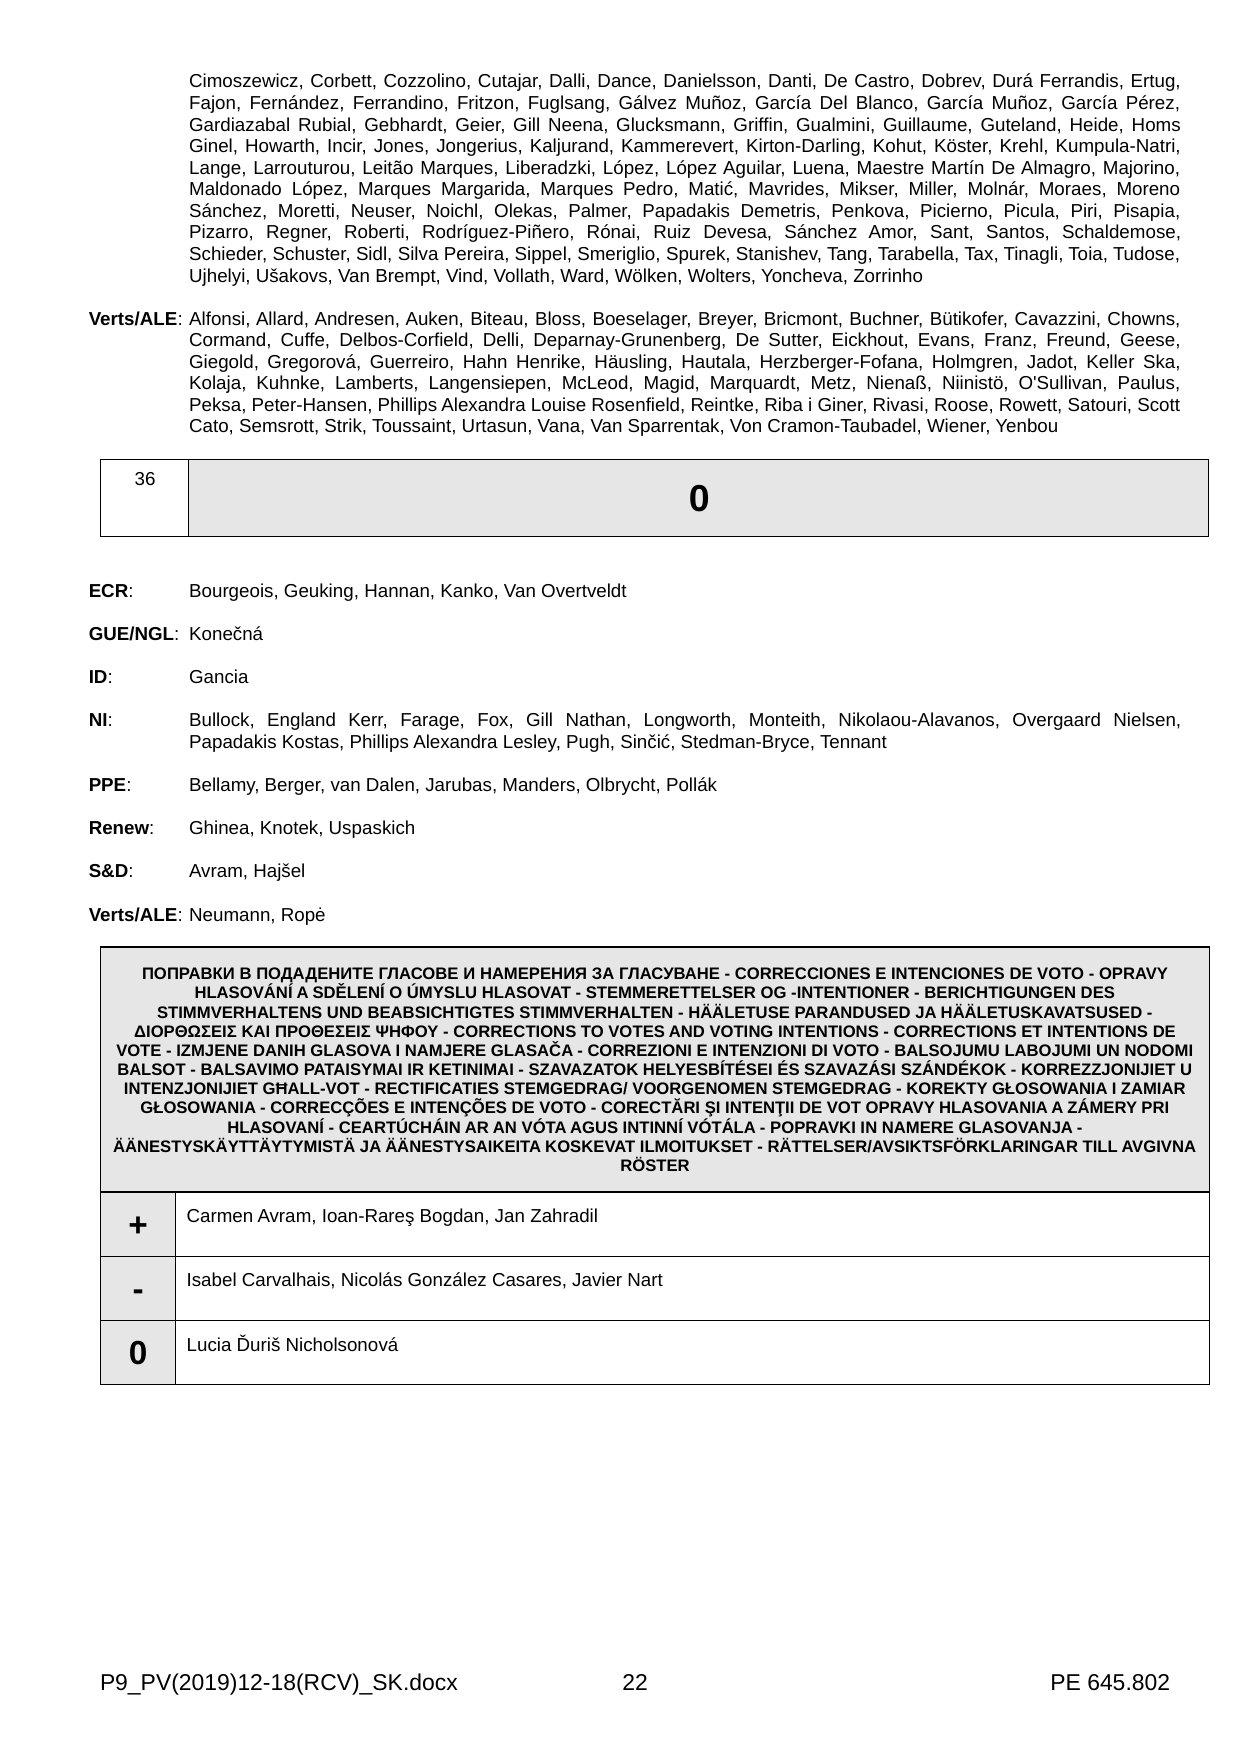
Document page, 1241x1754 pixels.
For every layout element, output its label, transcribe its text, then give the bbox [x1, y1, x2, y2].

table_cell Carmen Avram, Ioan-Rareş Bogdan, Jan Zahradil [176, 1193, 1209, 1256]
table_cell Lucia Ďuriš Nicholsonová [176, 1321, 1209, 1384]
text Verts/ALE: Neumann, Ropė [88, 903, 1181, 925]
text NI: Bullock, England Kerr, Farage, Fox, Gill Nathan, Longworth, Monteith, Nikolaou-Alavanos, Overgaard Nielsen, Papadakis Kostas, Phillips Alexandra Lesley, Pugh, Sinčić, Stedman-Bryce, Tennant [88, 709, 1181, 752]
table_cell Isabel Carvalhais, Nicolás González Casares, Javier Nart [176, 1257, 1209, 1320]
table_cell 0 [101, 1321, 175, 1384]
text ID: Gancia [88, 666, 1181, 688]
table_cell + [101, 1193, 175, 1256]
text PPE: Bellamy, Berger, van Dalen, Jarubas, Manders, Olbrycht, Pollák [88, 774, 1181, 796]
table_header 0 [189, 460, 1208, 536]
text S&D: Avram, Hajšel [88, 860, 1181, 882]
table_header ПОПРАВКИ В ПОДАДЕНИТЕ ГЛАСОВЕ И НАМЕРЕНИЯ ЗА ГЛАСУВАНЕ - CORRECCIONES E INTENCIONES DE VOTO - OPRAVY HLASOVÁNÍ A SDĚLENÍ O ÚMYSLU HLASOVAT - STEMMERETTELSER OG -INTENTIONER - BERICHTIGUNGEN DES STIMMVERHALTENS UND BEABSICHTIGTES STIMMVERHALTEN - HÄÄLETUSE PARANDUSED JA HÄÄLETUSKAVATSUSED - ΔΙΟΡΘΩΣΕΙΣ ΚΑΙ ΠΡΟΘΕΣΕΙΣ ΨΗΦΟΥ - CORRECTIONS TO VOTES AND VOTING INTENTIONS - CORRECTIONS ET INTENTIONS DE VOTE - IZMJENE DANIH GLASOVA I NAMJERE GLASAČA - CORREZIONI E INTENZIONI DI VOTO - BALSOJUMU LABOJUMI UN NODOMI BALSOT - BALSAVIMO PATAISYMAI IR KETINIMAI - SZAVAZATOK HELYESBÍTÉSEI ÉS SZAVAZÁSI SZÁNDÉKOK - KORREZZJONIJIET U INTENZJONIJIET GĦALL-VOT - RECTIFICATIES STEMGEDRAG/ VOORGENOMEN STEMGEDRAG - KOREKTY GŁOSOWANIA I ZAMIAR GŁOSOWANIA - CORRECÇÕES E INTENÇÕES DE VOTO - CORECTĂRI ŞI INTENŢII DE VOT OPRAVY HLASOVANIA A ZÁMERY PRI HLASOVANÍ - CEARTÚCHÁIN AR AN VÓTA AGUS INTINNÍ VÓTÁLA - POPRAVKI IN NAMERE GLASOVANJA - ÄÄNESTYSKÄYTTÄYTYMISTÄ JA ÄÄNESTYSAIKEITA KOSKEVAT ILMOITUKSET - RÄTTELSER/AVSIKTSFÖRKLARINGAR TILL AVGIVNA RÖSTER [101, 948, 1209, 1191]
text Verts/ALE: Alfonsi, Allard, Andresen, Auken, Biteau, Bloss, Boeselager, Breyer, Bricmont, Buchner, Bütikofer, Cavazzini, Chowns, Cormand, Cuffe, Delbos-Corfield, Delli, Deparnay-Grunenberg, De Sutter, Eickhout, Evans, Franz, Freund, Geese, Giegold, Gregorová, Guerreiro, Hahn Henrike, Häusling, Hautala, Herzberger-Fofana, Holmgren, Jadot, Keller Ska, Kolaja, Kuhnke, Lamberts, Langensiepen, McLeod, Magid, Marquardt, Metz, Nienaß, Niinistö, O'Sullivan, Paulus, Peksa, Peter-Hansen, Phillips Alexandra Louise Rosenfield, Reintke, Riba i Giner, Rivasi, Roose, Rowett, Satouri, Scott Cato, Semsrott, Strik, Toussaint, Urtasun, Vana, Van Sparrentak, Von Cramon-Taubadel, Wiener, Yenbou [88, 307, 1181, 437]
table_header 36 [101, 460, 188, 536]
table_cell - [101, 1257, 175, 1320]
text ECR: Bourgeois, Geuking, Hannan, Kanko, Van Overtveldt [88, 580, 1181, 601]
text Renew: Ghinea, Knotek, Uspaskich [88, 817, 1181, 839]
text GUE/NGL: Konečná [88, 623, 1181, 644]
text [88, 70, 1181, 286]
